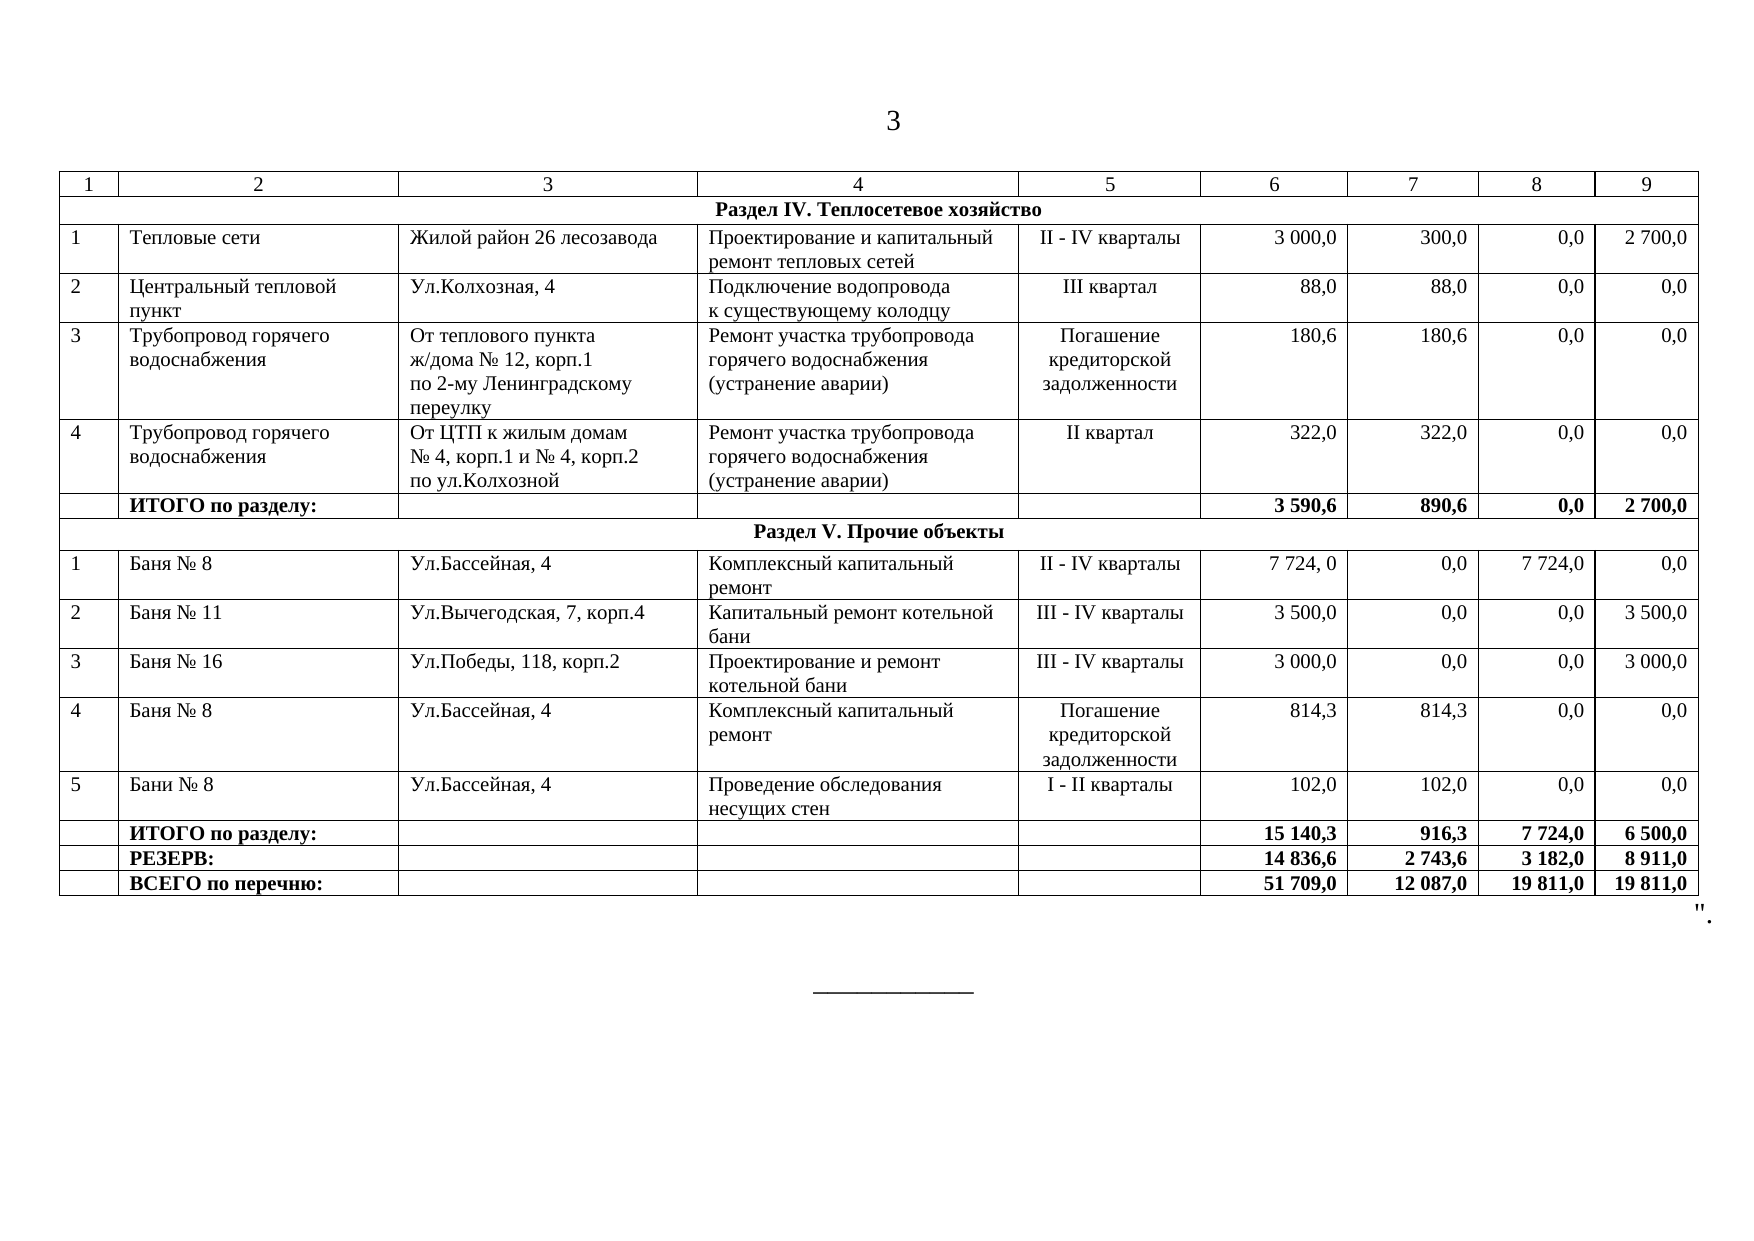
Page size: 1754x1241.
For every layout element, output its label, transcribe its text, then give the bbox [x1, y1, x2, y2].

table_cell 0,0 [1479, 600, 1594, 648]
table_cell Трубопровод горячего водоснабжения [119, 323, 398, 419]
table_cell 19 811,0 [1479, 871, 1594, 895]
table_cell Трубопровод горячего водоснабжения [119, 420, 398, 492]
table_cell 102,0 [1348, 772, 1478, 820]
table_cell [1019, 871, 1200, 895]
table_cell 0,0 [1596, 274, 1698, 322]
table_cell 0,0 [1596, 420, 1698, 492]
table_cell 3 182,0 [1479, 846, 1594, 870]
table_cell От теплового пункта ж/дома № 12, корп.1 по 2-му Ленинградскому переулку [399, 323, 697, 419]
table_cell [698, 494, 1018, 517]
table_cell 2 [60, 274, 118, 322]
table_cell 2 [60, 600, 118, 648]
table_cell 3 000,0 [1201, 225, 1347, 273]
table_cell 300,0 [1348, 225, 1478, 273]
table_cell [399, 821, 697, 845]
table_cell 88,0 [1348, 274, 1478, 322]
table_cell От ЦТП к жилым домам № 4, корп.1 и № 4, корп.2 по ул.Колхозной [399, 420, 697, 492]
table_cell 12 087,0 [1348, 871, 1478, 895]
table_header 9 [1596, 172, 1698, 196]
table_cell 0,0 [1479, 323, 1594, 419]
table_cell 322,0 [1201, 420, 1347, 492]
table_cell 814,3 [1348, 698, 1478, 771]
table_cell Ул.Бассейная, 4 [399, 698, 697, 771]
table_cell 6 500,0 [1596, 821, 1698, 845]
table_cell 2 743,6 [1348, 846, 1478, 870]
table_cell 180,6 [1348, 323, 1478, 419]
table_cell Подключение водопровода к существующему колодцу [698, 274, 1018, 322]
table_cell [698, 821, 1018, 845]
table_cell [60, 871, 118, 895]
table_cell 3 [60, 323, 118, 419]
table_header 1 [60, 172, 118, 196]
table_cell [60, 494, 118, 517]
table_cell 14 836,6 [1201, 846, 1347, 870]
table_cell 0,0 [1479, 649, 1594, 697]
table_cell 0,0 [1479, 772, 1594, 820]
table_cell [1019, 846, 1200, 870]
table_cell [399, 494, 697, 517]
table_cell Центральный тепловой пункт [119, 274, 398, 322]
table_cell Бани № 8 [119, 772, 398, 820]
table_cell Ул.Бассейная, 4 [399, 551, 697, 599]
table_cell [698, 871, 1018, 895]
table_cell 0,0 [1479, 420, 1594, 492]
table_cell 0,0 [1348, 649, 1478, 697]
table_cell 0,0 [1596, 551, 1698, 599]
table_cell Баня № 8 [119, 698, 398, 771]
table_cell Комплексный капитальный ремонт [698, 551, 1018, 599]
table_cell [1019, 494, 1200, 517]
table_cell 890,6 [1348, 494, 1478, 517]
table_cell Проведение обследования несущих стен [698, 772, 1018, 820]
table_cell 3 500,0 [1201, 600, 1347, 648]
table_cell 0,0 [1596, 698, 1698, 771]
table_header 2 [119, 172, 398, 196]
table_cell Ул.Колхозная, 4 [399, 274, 697, 322]
table_cell ИТОГО по разделу: [119, 821, 398, 845]
table_cell 0,0 [1479, 494, 1594, 517]
text ___________ [118, 963, 1668, 997]
table_cell 0,0 [1479, 698, 1594, 771]
table_cell Баня № 11 [119, 600, 398, 648]
table_cell Погашение кредиторской задолженности [1019, 698, 1200, 771]
table_cell 1 [60, 551, 118, 599]
table_cell Погашение кредиторской задолженности [1019, 323, 1200, 419]
table_cell 0,0 [1348, 600, 1478, 648]
table_header 5 [1019, 172, 1200, 196]
table_cell Ул.Бассейная, 4 [399, 772, 697, 820]
table_cell III - IV кварталы [1019, 649, 1200, 697]
table_cell 3 500,0 [1596, 600, 1698, 648]
table_cell I - II кварталы [1019, 772, 1200, 820]
table_cell Баня № 16 [119, 649, 398, 697]
table_cell 3 590,6 [1201, 494, 1347, 517]
table_cell [60, 846, 118, 870]
table_cell Ул.Вычегодская, 7, корп.4 [399, 600, 697, 648]
table_cell II - IV кварталы [1019, 551, 1200, 599]
table_cell 2 700,0 [1596, 225, 1698, 273]
table_cell 916,3 [1348, 821, 1478, 845]
table_cell 2 700,0 [1596, 494, 1698, 517]
table_header 3 [399, 172, 697, 196]
table_cell 814,3 [1201, 698, 1347, 771]
text ". [118, 896, 1713, 929]
table_cell 0,0 [1479, 225, 1594, 273]
table_header 8 [1479, 172, 1594, 196]
table_cell Раздел IV. Теплосетевое хозяйство [60, 197, 1698, 223]
table_cell III квартал [1019, 274, 1200, 322]
table_cell II квартал [1019, 420, 1200, 492]
table_cell ВСЕГО по перечню: [119, 871, 398, 895]
text 3 [118, 103, 1668, 137]
table_cell 3 000,0 [1596, 649, 1698, 697]
table_cell 88,0 [1201, 274, 1347, 322]
table_cell Раздел V. Прочие объекты [60, 519, 1698, 550]
table_cell 3 [60, 649, 118, 697]
table_cell [399, 871, 697, 895]
table_cell Баня № 8 [119, 551, 398, 599]
table_cell Ул.Победы, 118, корп.2 [399, 649, 697, 697]
table_cell III - IV кварталы [1019, 600, 1200, 648]
table_cell Ремонт участка трубопровода горячего водоснабжения (устранение аварии) [698, 323, 1018, 419]
table_cell 7 724,0 [1479, 821, 1594, 845]
table_cell 0,0 [1479, 274, 1594, 322]
table_cell 180,6 [1201, 323, 1347, 419]
table_cell II - IV кварталы [1019, 225, 1200, 273]
table_cell 7 724,0 [1479, 551, 1594, 599]
table_header 4 [698, 172, 1018, 196]
table_cell 15 140,3 [1201, 821, 1347, 845]
table_cell 8 911,0 [1596, 846, 1698, 870]
table_cell [1019, 821, 1200, 845]
table_cell 3 000,0 [1201, 649, 1347, 697]
table_cell 322,0 [1348, 420, 1478, 492]
table_cell Тепловые сети [119, 225, 398, 273]
table_cell 4 [60, 420, 118, 492]
table_cell ИТОГО по разделу: [119, 494, 398, 517]
table_header 7 [1348, 172, 1478, 196]
table_cell 5 [60, 772, 118, 820]
table_cell 7 724, 0 [1201, 551, 1347, 599]
table_cell 4 [60, 698, 118, 771]
table_cell 19 811,0 [1596, 871, 1698, 895]
table_cell Жилой район 26 лесозавода [399, 225, 697, 273]
table_header 6 [1201, 172, 1347, 196]
table_cell РЕЗЕРВ: [119, 846, 398, 870]
table_cell [399, 846, 697, 870]
table_cell [698, 846, 1018, 870]
table_cell [60, 821, 118, 845]
table_cell Проектирование и капитальный ремонт тепловых сетей [698, 225, 1018, 273]
table_cell 102,0 [1201, 772, 1347, 820]
table_cell 1 [60, 225, 118, 273]
table_cell Ремонт участка трубопровода горячего водоснабжения (устранение аварии) [698, 420, 1018, 492]
table_cell Капитальный ремонт котельной бани [698, 600, 1018, 648]
table_cell Комплексный капитальный ремонт [698, 698, 1018, 771]
table_cell 0,0 [1596, 772, 1698, 820]
table_cell 0,0 [1348, 551, 1478, 599]
table_cell Проектирование и ремонт котельной бани [698, 649, 1018, 697]
table_cell 51 709,0 [1201, 871, 1347, 895]
table_cell 0,0 [1596, 323, 1698, 419]
